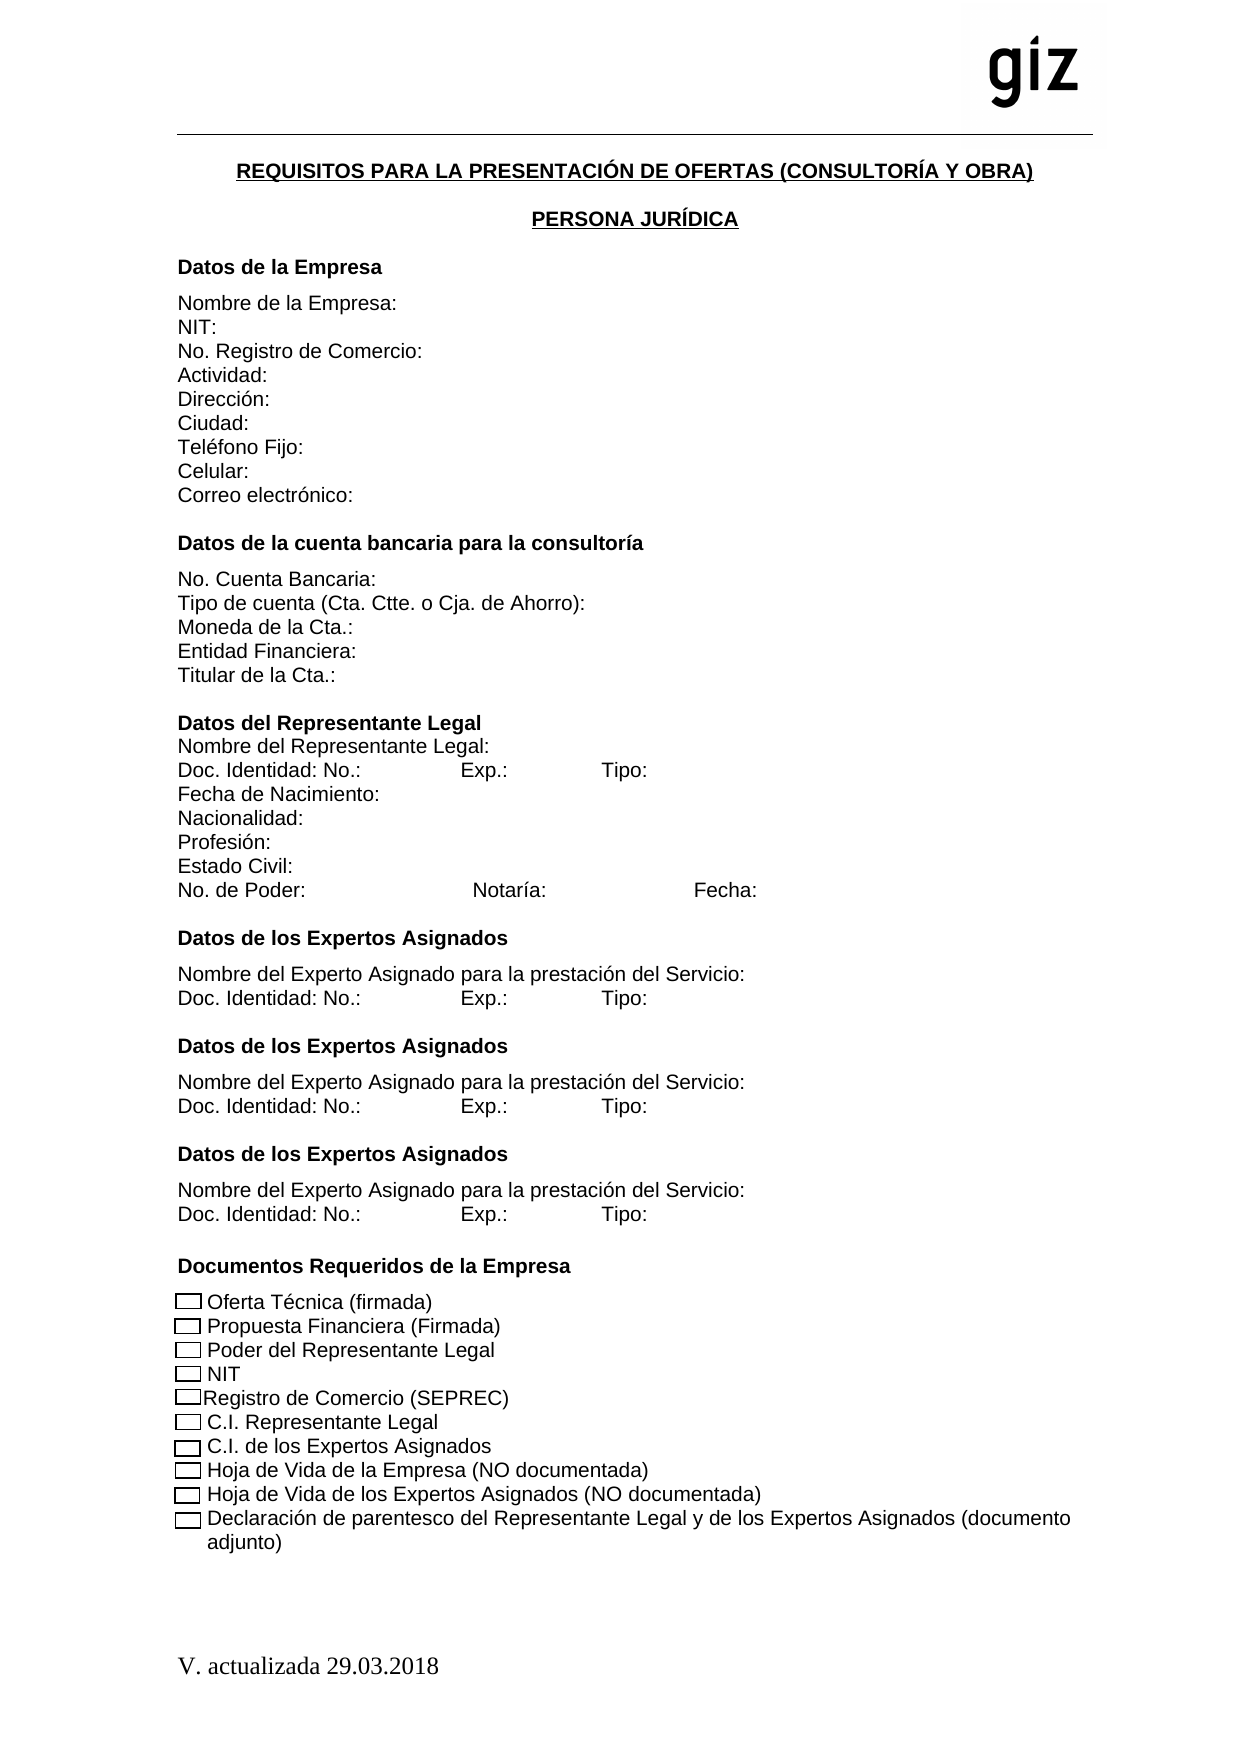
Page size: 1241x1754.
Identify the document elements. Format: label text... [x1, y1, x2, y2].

text Datos del Representante Legal [177, 710, 1093, 734]
list Oferta Técnica (firmada) [177, 1290, 1093, 1314]
text Entidad Financiera: [177, 638, 1093, 662]
list Poder del Representante Legal [177, 1338, 1093, 1362]
text Correo electrónico: [177, 483, 1093, 507]
text Profesión: [177, 830, 1093, 854]
picture [961, 3, 1107, 149]
text Doc. Identidad: No.: Exp.: Tipo: [177, 1201, 1093, 1225]
text NIT: [177, 315, 1093, 339]
text Estado Civil: [177, 854, 1093, 878]
list C.I. Representante Legal [177, 1410, 1093, 1434]
text Datos de los Expertos Asignados [177, 1034, 1093, 1058]
text Nombre del Experto Asignado para la prestación del Servicio: [177, 962, 1093, 986]
text Nombre del Representante Legal: [177, 734, 1093, 758]
list Hoja de Vida de la Empresa (NO documentada) [177, 1458, 1093, 1482]
text Titular de la Cta.: [177, 662, 1093, 686]
text Tipo de cuenta (Cta. Ctte. o Cja. de Ahorro): [177, 591, 1093, 614]
text Datos de los Expertos Asignados [177, 926, 1093, 950]
text Nombre del Experto Asignado para la prestación del Servicio: [177, 1070, 1093, 1094]
text No. Registro de Comercio: [177, 339, 1093, 363]
text PERSONA JURÍDICA [177, 207, 1093, 231]
text No. Cuenta Bancaria: [177, 567, 1093, 591]
list Hoja de Vida de los Expertos Asignados (NO documentada) [177, 1482, 1093, 1506]
text Nacionalidad: [177, 806, 1093, 830]
text Actividad: [177, 363, 1093, 387]
text Dirección: [177, 387, 1093, 411]
text Doc. Identidad: No.: Exp.: Tipo: [177, 1094, 1093, 1118]
text No. de Poder: Notaría: Fecha: [177, 878, 1093, 902]
text Datos de la cuenta bancaria para la consultoría [177, 531, 1093, 554]
text Nombre del Experto Asignado para la prestación del Servicio: [177, 1177, 1093, 1201]
list Declaración de parentesco del Representante Legal y de los Expertos Asignados (documento adjunto) [177, 1506, 1093, 1554]
text Nombre de la Empresa: [177, 291, 1093, 315]
text Doc. Identidad: No.: Exp.: Tipo: [177, 986, 1093, 1010]
text REQUISITOS PARA LA PRESENTACIÓN DE OFERTAS (CONSULTORÍA Y OBRA) [177, 159, 1093, 183]
text Ciudad: [177, 411, 1093, 435]
list Propuesta Financiera (Firmada) [177, 1314, 1093, 1338]
text Datos de la Empresa [177, 255, 1093, 279]
text Teléfono Fijo: [177, 435, 1093, 459]
list Registro de Comercio (SEPREC) [177, 1386, 1093, 1410]
list NIT [177, 1362, 1093, 1386]
text Doc. Identidad: No.: Exp.: Tipo: [177, 758, 1093, 782]
list C.I. de los Expertos Asignados [177, 1434, 1093, 1458]
text Celular: [177, 459, 1093, 483]
text Fecha de Nacimiento: [177, 782, 1093, 806]
text Datos de los Expertos Asignados [177, 1142, 1093, 1166]
text Documentos Requeridos de la Empresa [177, 1254, 1093, 1278]
text Moneda de la Cta.: [177, 614, 1093, 638]
